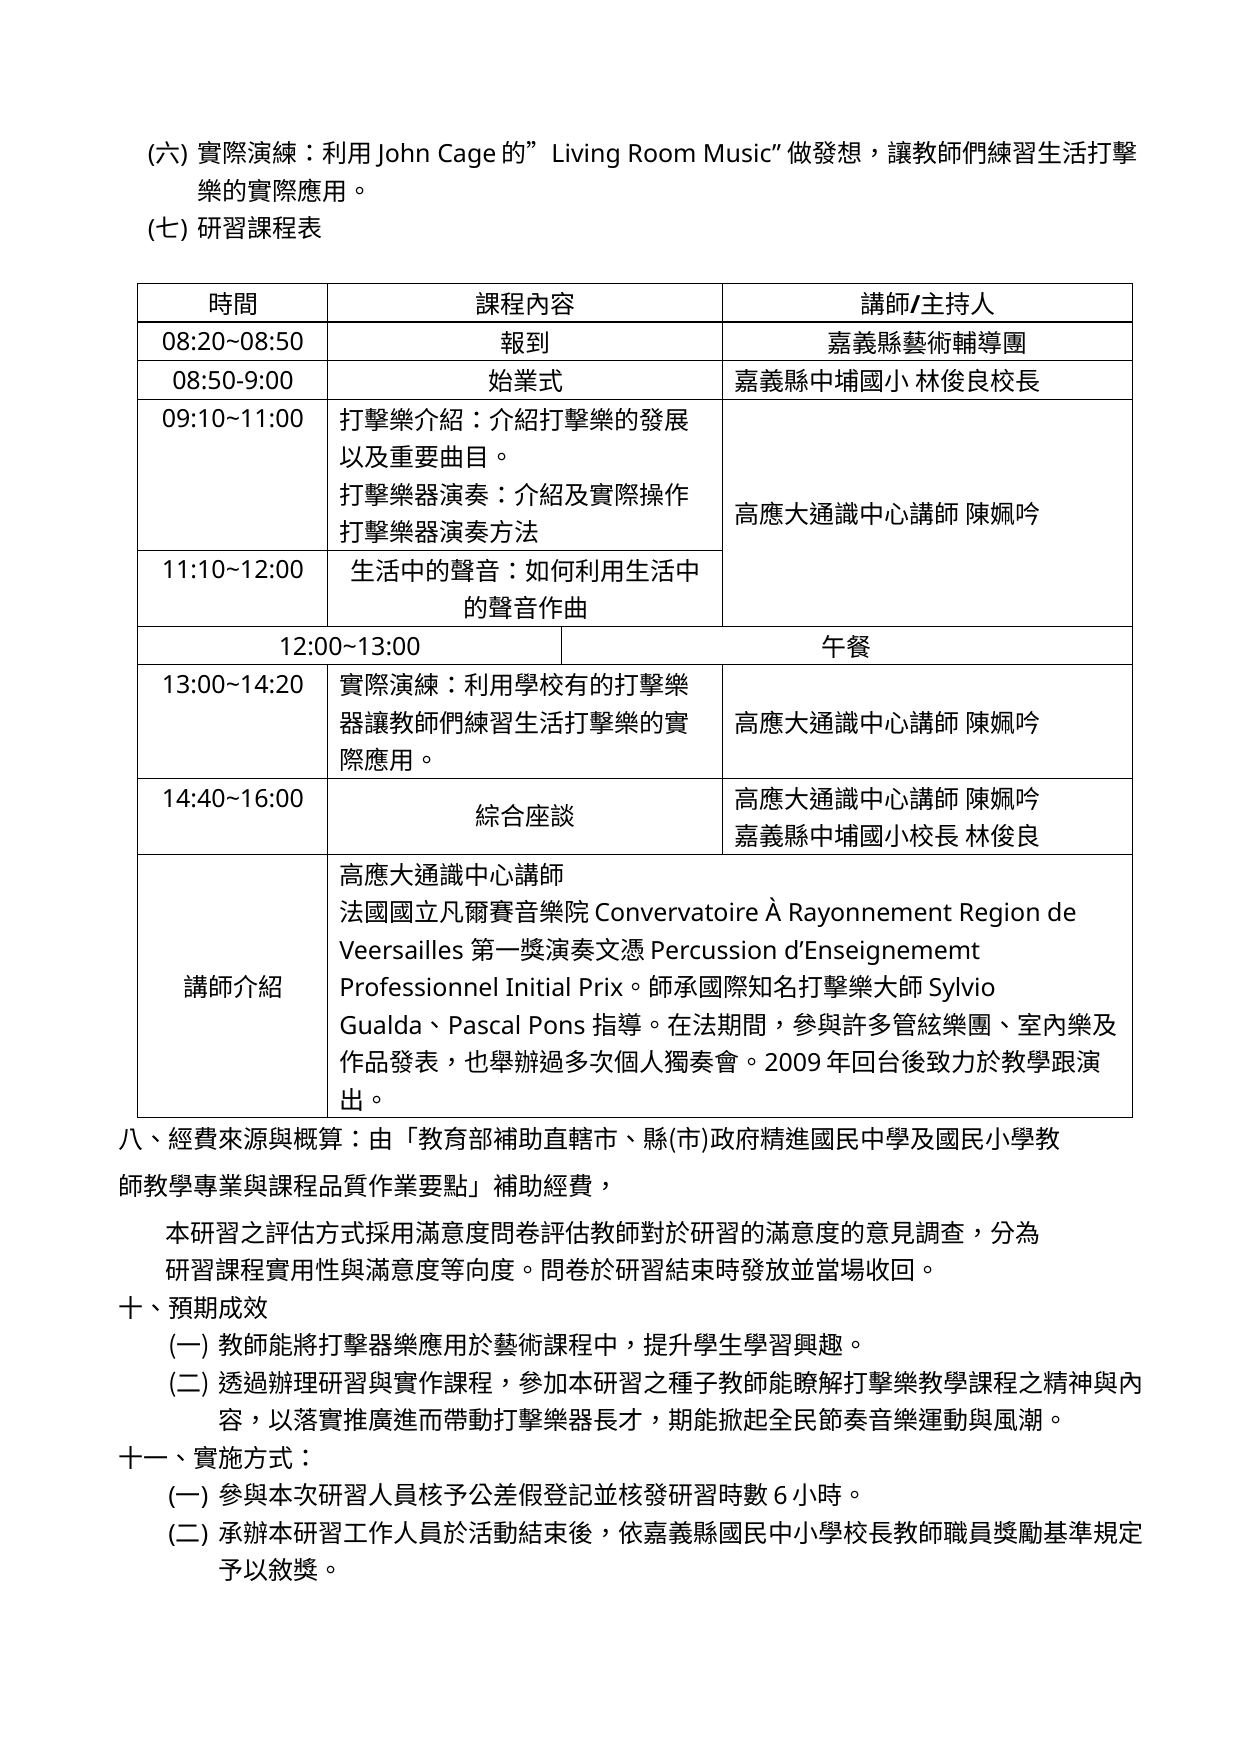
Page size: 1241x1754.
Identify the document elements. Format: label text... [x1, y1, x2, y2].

text 本研習之評估方式採用滿意度問卷評估教師對於研習的滿意度的意見調查，分為研習課程實用性與滿意度等向度。問卷於研習結束時發放並當場收回。 [166, 1213, 1063, 1288]
list 承辦本研習工作人員於活動結束後，依嘉義縣國民中小學校長教師職員獎勵基準規定予以敘獎。 [168, 1513, 1152, 1588]
table_cell 08:20~08:50 [138, 323, 327, 360]
table_header 課程內容 [328, 284, 722, 321]
table_cell 高應大通識中心講師 陳姵吟 [723, 400, 1132, 626]
list 實際演練：利用John Cage的”Living Room Music” 做發想，讓教師們練習生活打擊樂的實際應用。 [148, 133, 1152, 208]
table_cell 高應大通識中心講師 陳姵吟 嘉義縣中埔國小校長 林俊良 [723, 779, 1132, 854]
table_cell 嘉義縣藝術輔導團 [723, 323, 1132, 360]
list 研習課程表 [148, 208, 1152, 245]
table_cell 12:00~13:00 [138, 627, 561, 664]
table_cell 綜合座談 [328, 779, 722, 854]
table_cell 14:40~16:00 [138, 779, 327, 854]
list 透過辦理研習與實作課程，參加本研習之種子教師能瞭解打擊樂教學課程之精神與內容，以落實推廣進而帶動打擊樂器長才，期能掀起全民節奏音樂運動與風潮。 [168, 1363, 1152, 1438]
table_cell 生活中的聲音：如何利用生活中的聲音作曲 [328, 551, 722, 626]
text 八、經費來源與概算：由「教育部補助直轄市、縣(市)政府精進國民中學及國民小學教師教學專業與課程品質作業要點」補助經費， [118, 1119, 1078, 1204]
table_cell 報到 [328, 323, 722, 360]
list 教師能將打擊器樂應用於藝術課程中，提升學生學習興趣。 [168, 1325, 1152, 1363]
table_cell 高應大通識中心講師 法國國立凡爾賽音樂院Convervatoire À Rayonnement Region de Veersailles 第一獎演奏文憑Percussion d’Enseignememt Professionnel Initial Prix。師承國際知名打擊樂大師Sylvio Gualda、Pascal Pons 指導。在法期間，參與許多管絃樂團、室內樂及作品發表，也舉辦過多次個人獨奏會。2009年回台後致力於教學跟演出。 [328, 855, 1132, 1117]
table_cell 實際演練：利用學校有的打擊樂器讓教師們練習生活打擊樂的實際應用。 [328, 665, 722, 778]
list 參與本次研習人員核予公差假登記並核發研習時數6小時。 [168, 1475, 1152, 1513]
table_cell 午餐 [562, 627, 1132, 664]
table_cell 08:50-9:00 [138, 361, 327, 398]
text 十一、實施方式： [118, 1438, 1152, 1475]
table_cell 高應大通識中心講師 陳姵吟 [723, 665, 1132, 778]
table_header 時間 [138, 284, 327, 321]
text 十、預期成效 [118, 1288, 1152, 1325]
table_cell 13:00~14:20 [138, 665, 327, 778]
table_cell 講師介紹 [138, 855, 327, 1117]
table_cell 打擊樂介紹：介紹打擊樂的發展以及重要曲目。 打擊樂器演奏：介紹及實際操作打擊樂器演奏方法 [328, 400, 722, 549]
table_cell 始業式 [328, 361, 722, 398]
table_header 講師/主持人 [723, 284, 1132, 321]
table_cell 嘉義縣中埔國小 林俊良校長 [723, 361, 1132, 398]
table_cell 11:10~12:00 [138, 551, 327, 626]
table_cell 09:10~11:00 [138, 400, 327, 549]
